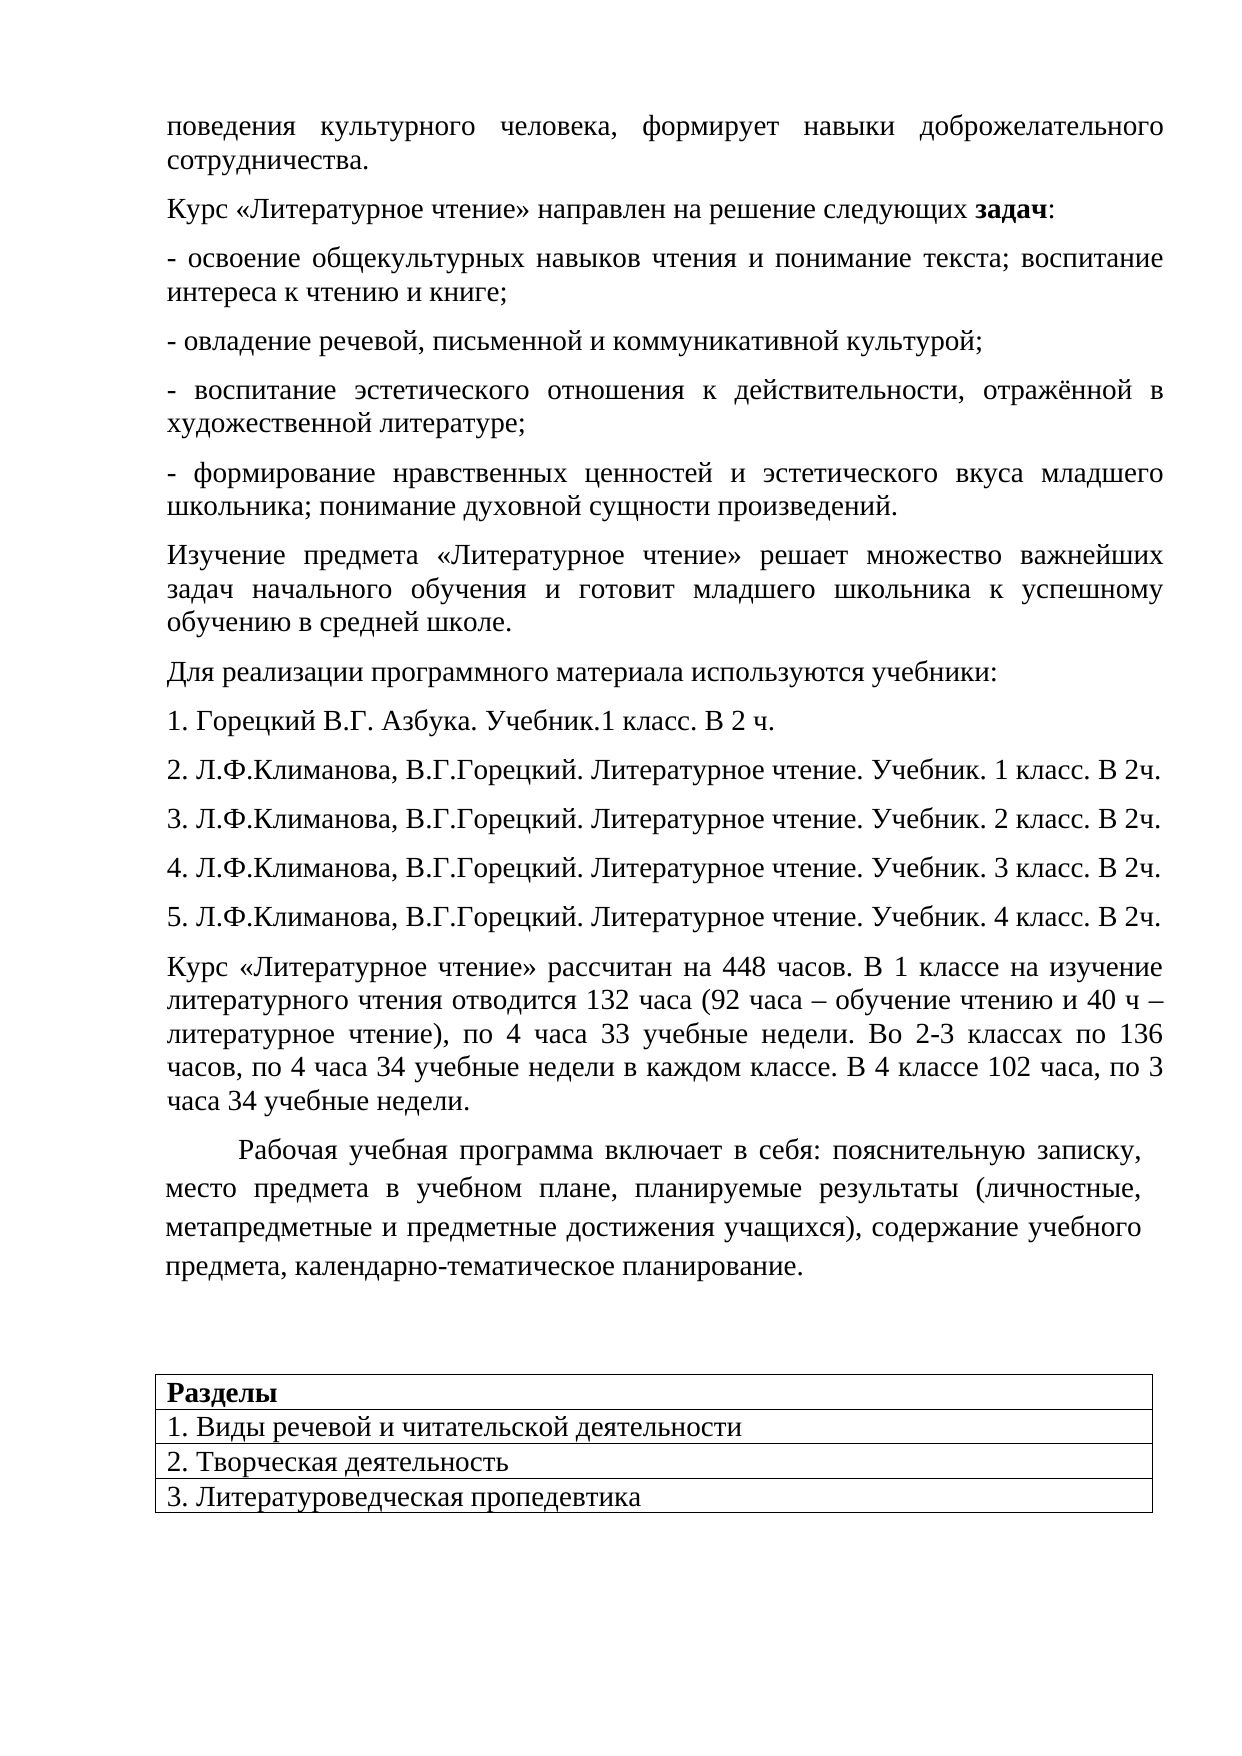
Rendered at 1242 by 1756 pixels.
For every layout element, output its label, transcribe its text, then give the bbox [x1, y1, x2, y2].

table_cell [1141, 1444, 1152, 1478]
text - овладение речевой, письменной и коммуникативной культурой; [167, 323, 1164, 356]
text Курс «Литературное чтение» направлен на решение следующих задач: [167, 191, 1164, 224]
text 1. Горецкий В.Г. Азбука. Учебник.1 класс. В 2 ч. [167, 703, 1164, 736]
text - освоение общекультурных навыков чтения и понимание текста; воспитание интереса к чтению и книге; [167, 240, 1164, 307]
text Для реализации программного материала используются учебники: [167, 654, 1164, 687]
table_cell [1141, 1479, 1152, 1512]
text Рабочая учебная программа включает в себя: пояснительную записку, место предмета в учебном плане, планируемые результаты (личностные, метапредметные и предметные достижения учащихся), содержание учебного предмета, календарно-тематическое планирование. [165, 1132, 1142, 1281]
text Изучение предмета «Литературное чтение» решает множество важнейших задач начального обучения и готовит младшего школьника к успешному обучению в средней школе. [167, 537, 1164, 638]
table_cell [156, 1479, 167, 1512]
text 3. Л.Ф.Климанова, В.Г.Горецкий. Литературное чтение. Учебник. 2 класс. В 2ч. [167, 801, 1164, 835]
text 2. Л.Ф.Климанова, В.Г.Горецкий. Литературное чтение. Учебник. 1 класс. В 2ч. [167, 752, 1164, 786]
text 5. Л.Ф.Климанова, В.Г.Горецкий. Литературное чтение. Учебник. 4 класс. В 2ч. [167, 899, 1164, 933]
text 4. Л.Ф.Климанова, В.Г.Горецкий. Литературное чтение. Учебник. 3 класс. В 2ч. [167, 850, 1164, 884]
text - воспитание эстетического отношения к действительности, отражённой в художественной литературе; [167, 372, 1164, 439]
text Курс «Литературное чтение» рассчитан на 448 часов. В 1 классе на изучение литературного чтения отводится 132 часа (92 часа – обучение чтению и 40 ч – литературное чтение), по 4 часа 33 учебные недели. Во 2-3 классах по 136 часов, по 4 часа 34 учебные недели в каждом классе. В 4 классе 102 часа, по 3 часа 34 учебные недели. [167, 949, 1164, 1116]
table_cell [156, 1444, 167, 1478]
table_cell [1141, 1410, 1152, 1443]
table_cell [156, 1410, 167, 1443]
text - формирование нравственных ценностей и эстетического вкуса младшего школьника; понимание духовной сущности произведений. [167, 455, 1164, 522]
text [167, 108, 1164, 175]
table_header Разделы [156, 1375, 1152, 1408]
